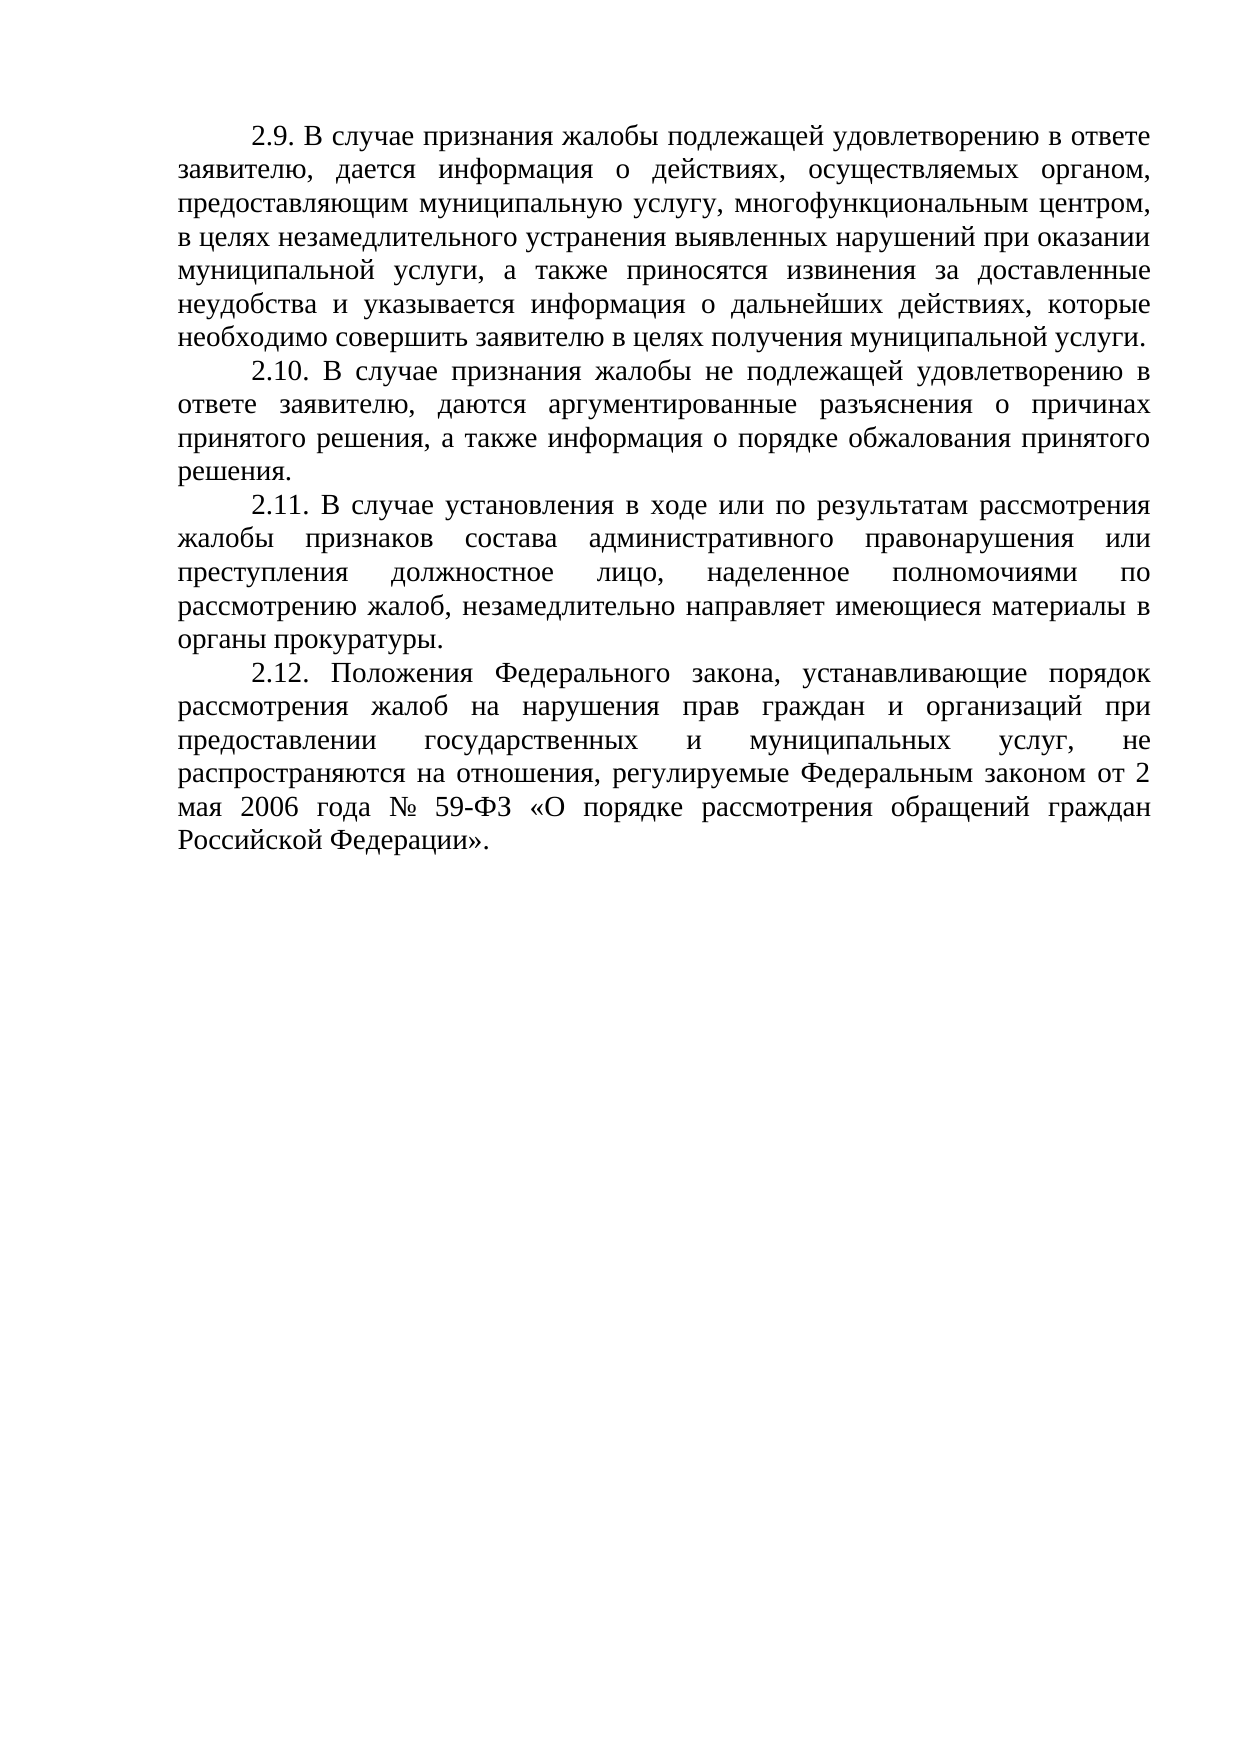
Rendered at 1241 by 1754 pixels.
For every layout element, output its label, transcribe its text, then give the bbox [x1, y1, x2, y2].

text 2.9. В случае признания жалобы подлежащей удовлетворению в ответе заявителю, дается информация о действиях, осуществляемых органом, предоставляющим муниципальную услугу, многофункциональным центром, в целях незамедлительного устранения выявленных нарушений при оказании муниципальной услуги, а также приносятся извинения за доставленные неудобства и указывается информация о дальнейших действиях, которые необходимо совершить заявителю в целях получения муниципальной услуги. [177, 118, 1152, 353]
text 2.12. Положения Федерального закона, устанавливающие порядок рассмотрения жалоб на нарушения прав граждан и организаций при предоставлении государственных и муниципальных услуг, не распространяются на отношения, регулируемые Федеральным законом от 2 мая 2006 года № 59-ФЗ «О порядке рассмотрения обращений граждан Российской Федерации». [177, 655, 1152, 856]
text 2.10. В случае признания жалобы не подлежащей удовлетворению в ответе заявителю, даются аргументированные разъяснения о причинах принятого решения, а также информация о порядке обжалования принятого решения. [177, 353, 1152, 487]
text 2.11. В случае установления в ходе или по результатам рассмотрения жалобы признаков состава административного правонарушения или преступления должностное лицо, наделенное полномочиями по рассмотрению жалоб, незамедлительно направляет имеющиеся материалы в органы прокуратуры. [177, 487, 1152, 655]
